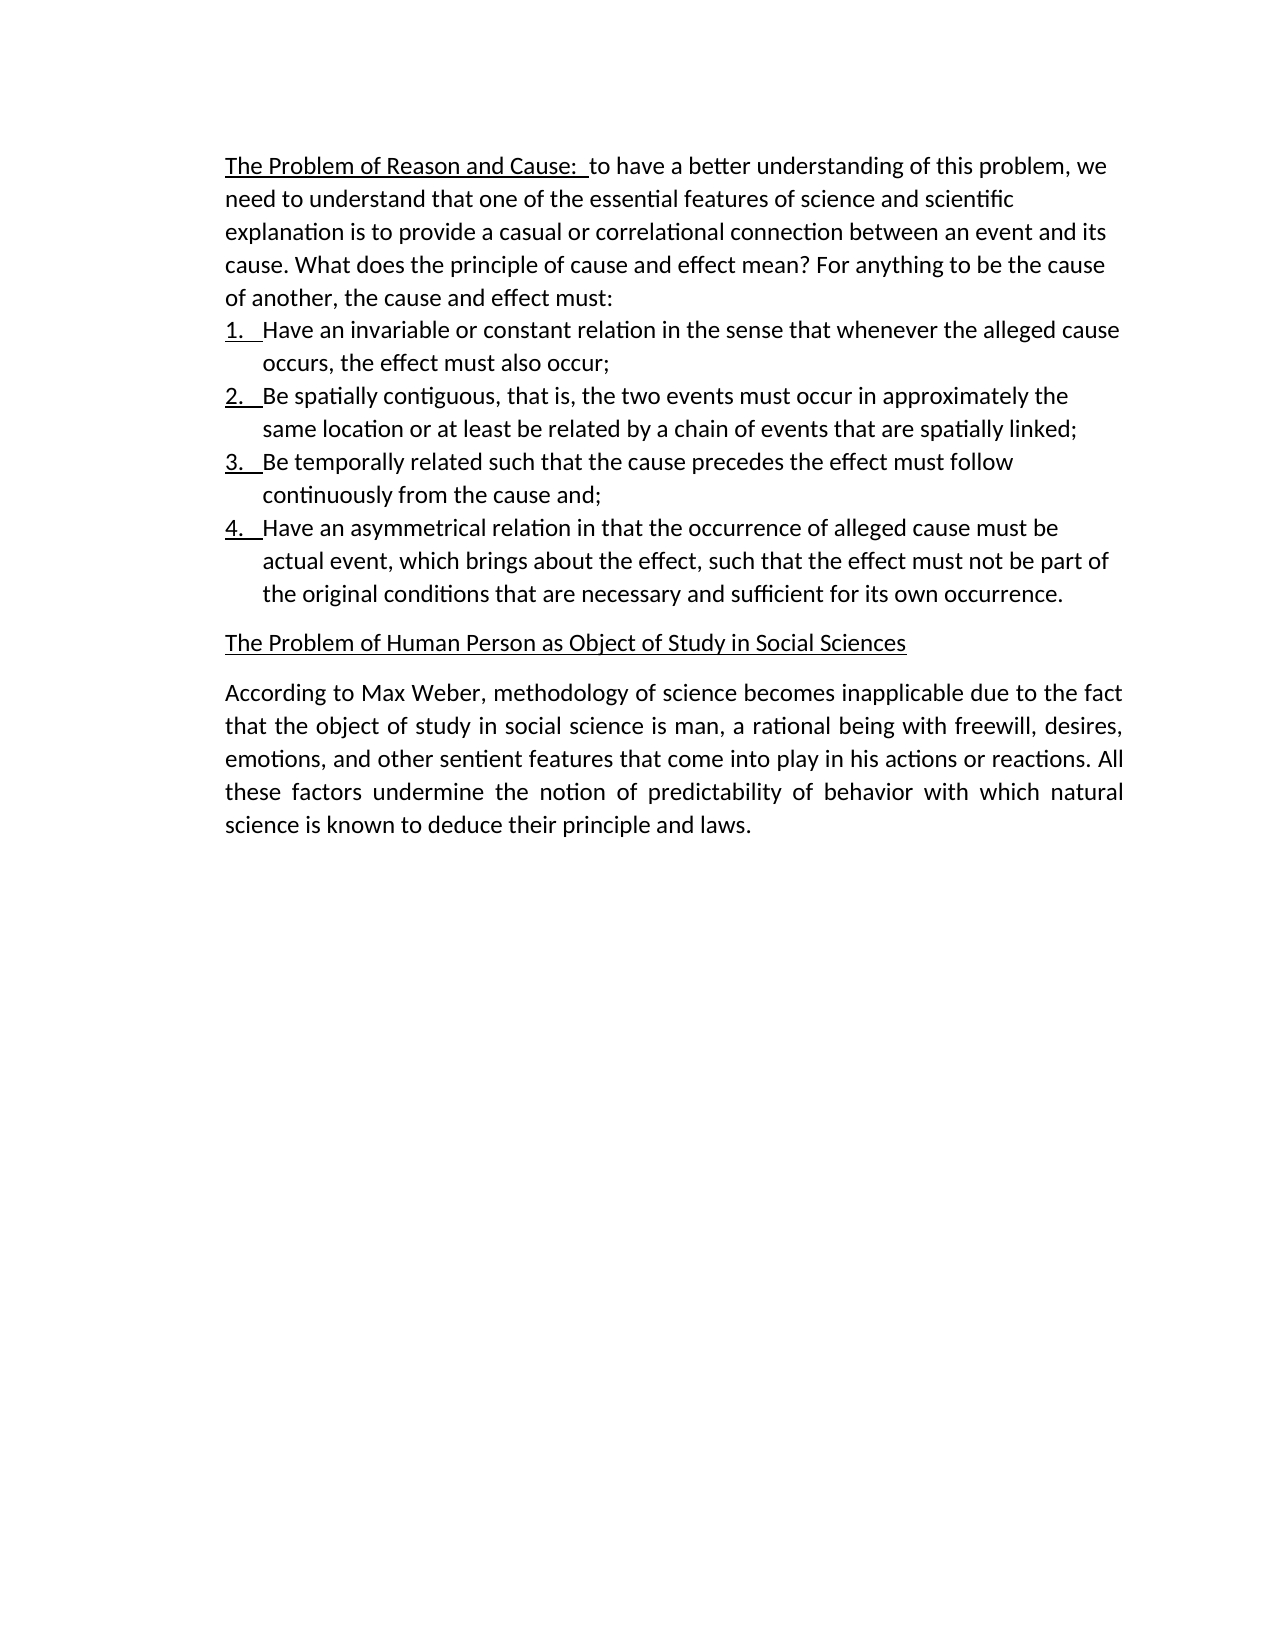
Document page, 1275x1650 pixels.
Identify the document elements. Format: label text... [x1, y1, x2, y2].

list Have an asymmetrical relation in that the occurrence of alleged cause must be actual event, which brings about the effect, such that the effect must not be part of the original conditions that are necessary and sufficient for its own occurrence. [225, 512, 1125, 608]
list Have an invariable or constant relation in the sense that whenever the alleged cause occurs, the effect must also occur; [225, 314, 1125, 378]
list Be temporally related such that the cause precedes the effect must follow continuously from the cause and; [225, 446, 1125, 510]
list Be spatially contiguous, that is, the two events must occur in approximately the same location or at least be related by a chain of events that are spatially linked; [225, 380, 1125, 444]
text According to Max Weber, methodology of science becomes inapplicable due to the fact that the object of study in social science is man, a rational being with freewill, desires, emotions, and other sentient features that come into play in his actions or reactions. All these factors undermine the notion of predictability of behavior with which natural science is known to deduce their principle and laws. [225, 677, 1125, 839]
list The Problem of Reason and Cause: to have a better understanding of this problem, we need to understand that one of the essential features of science and scientific explanation is to provide a casual or correlational connection between an event and its cause. What does the principle of cause and effect mean? For anything to be the cause of another, the cause and effect must: [225, 150, 1125, 312]
text The Problem of Human Person as Object of Study in Social Sciences [225, 627, 1125, 658]
